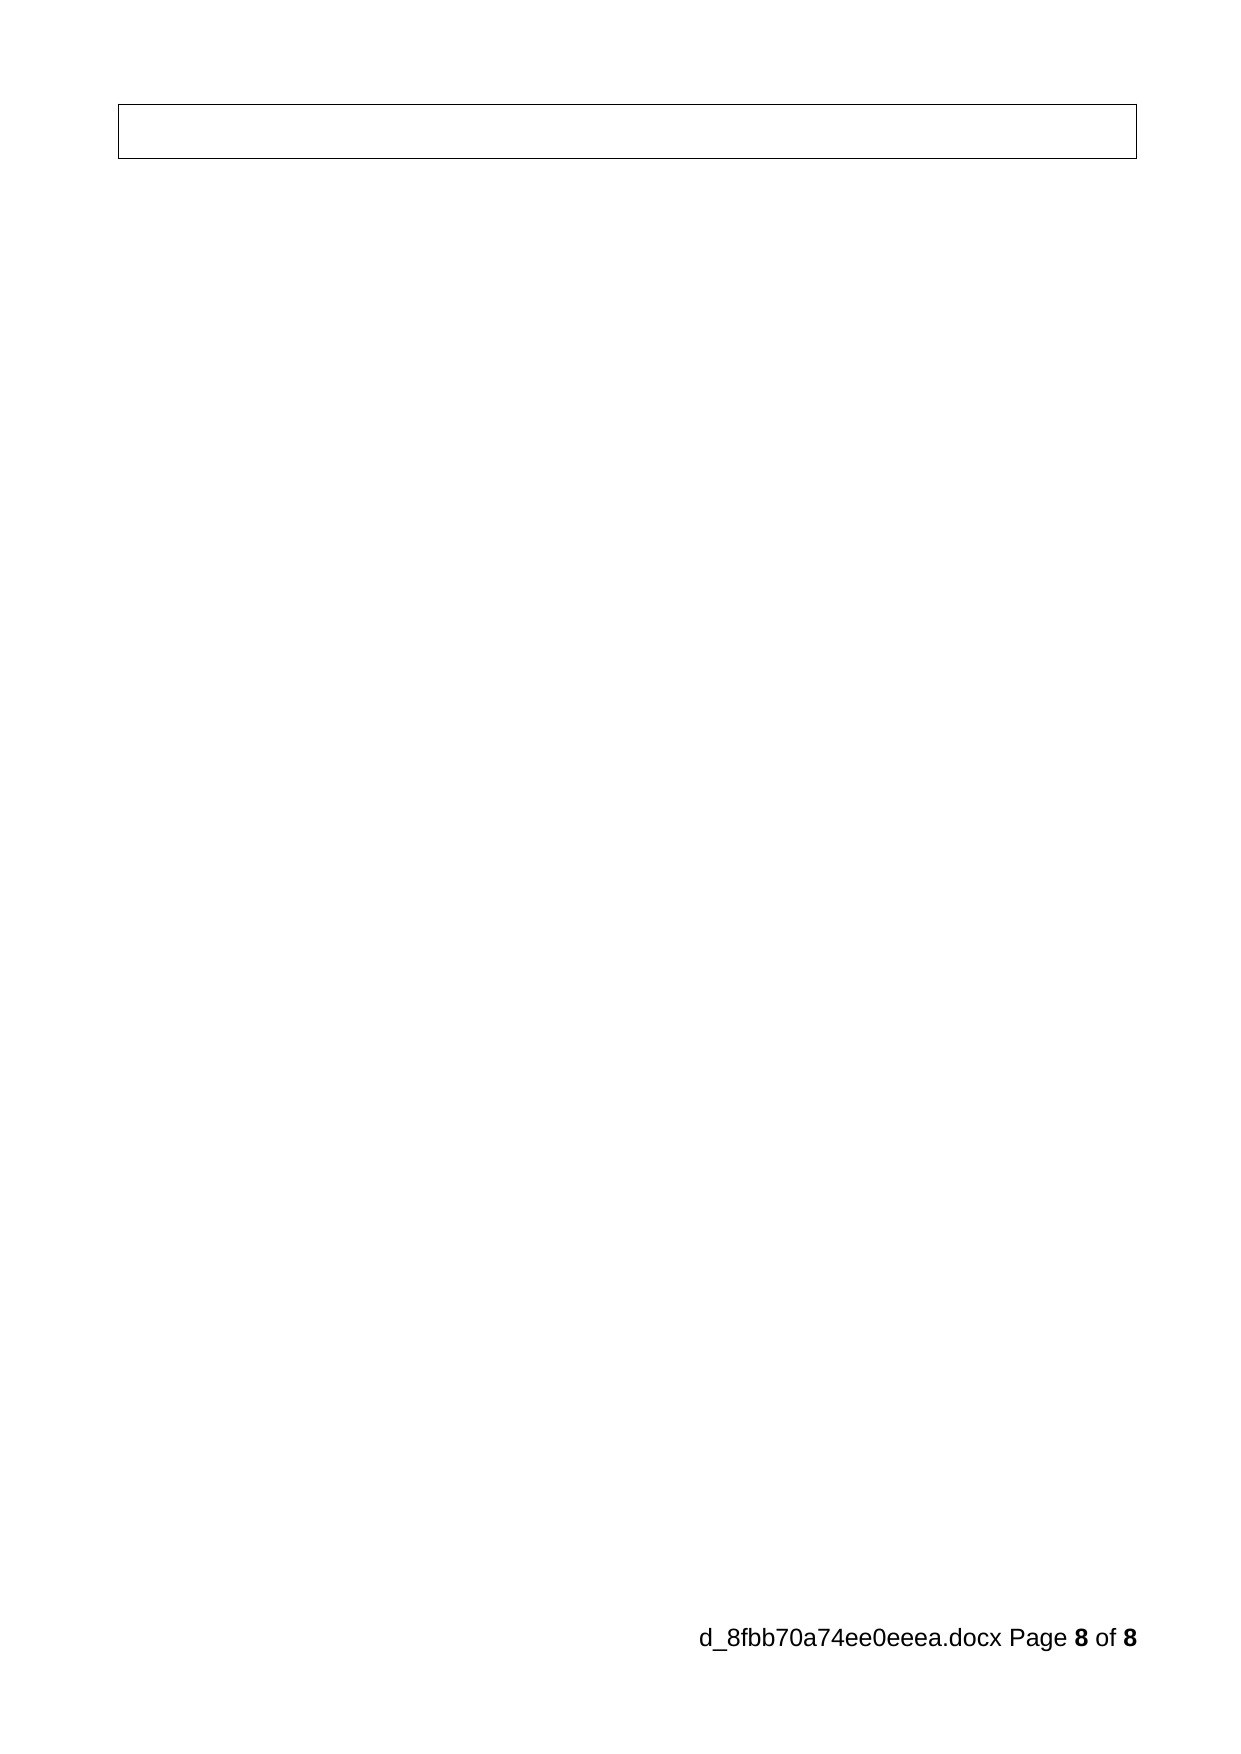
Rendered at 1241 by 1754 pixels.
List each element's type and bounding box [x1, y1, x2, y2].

table_header [119, 105, 1136, 158]
